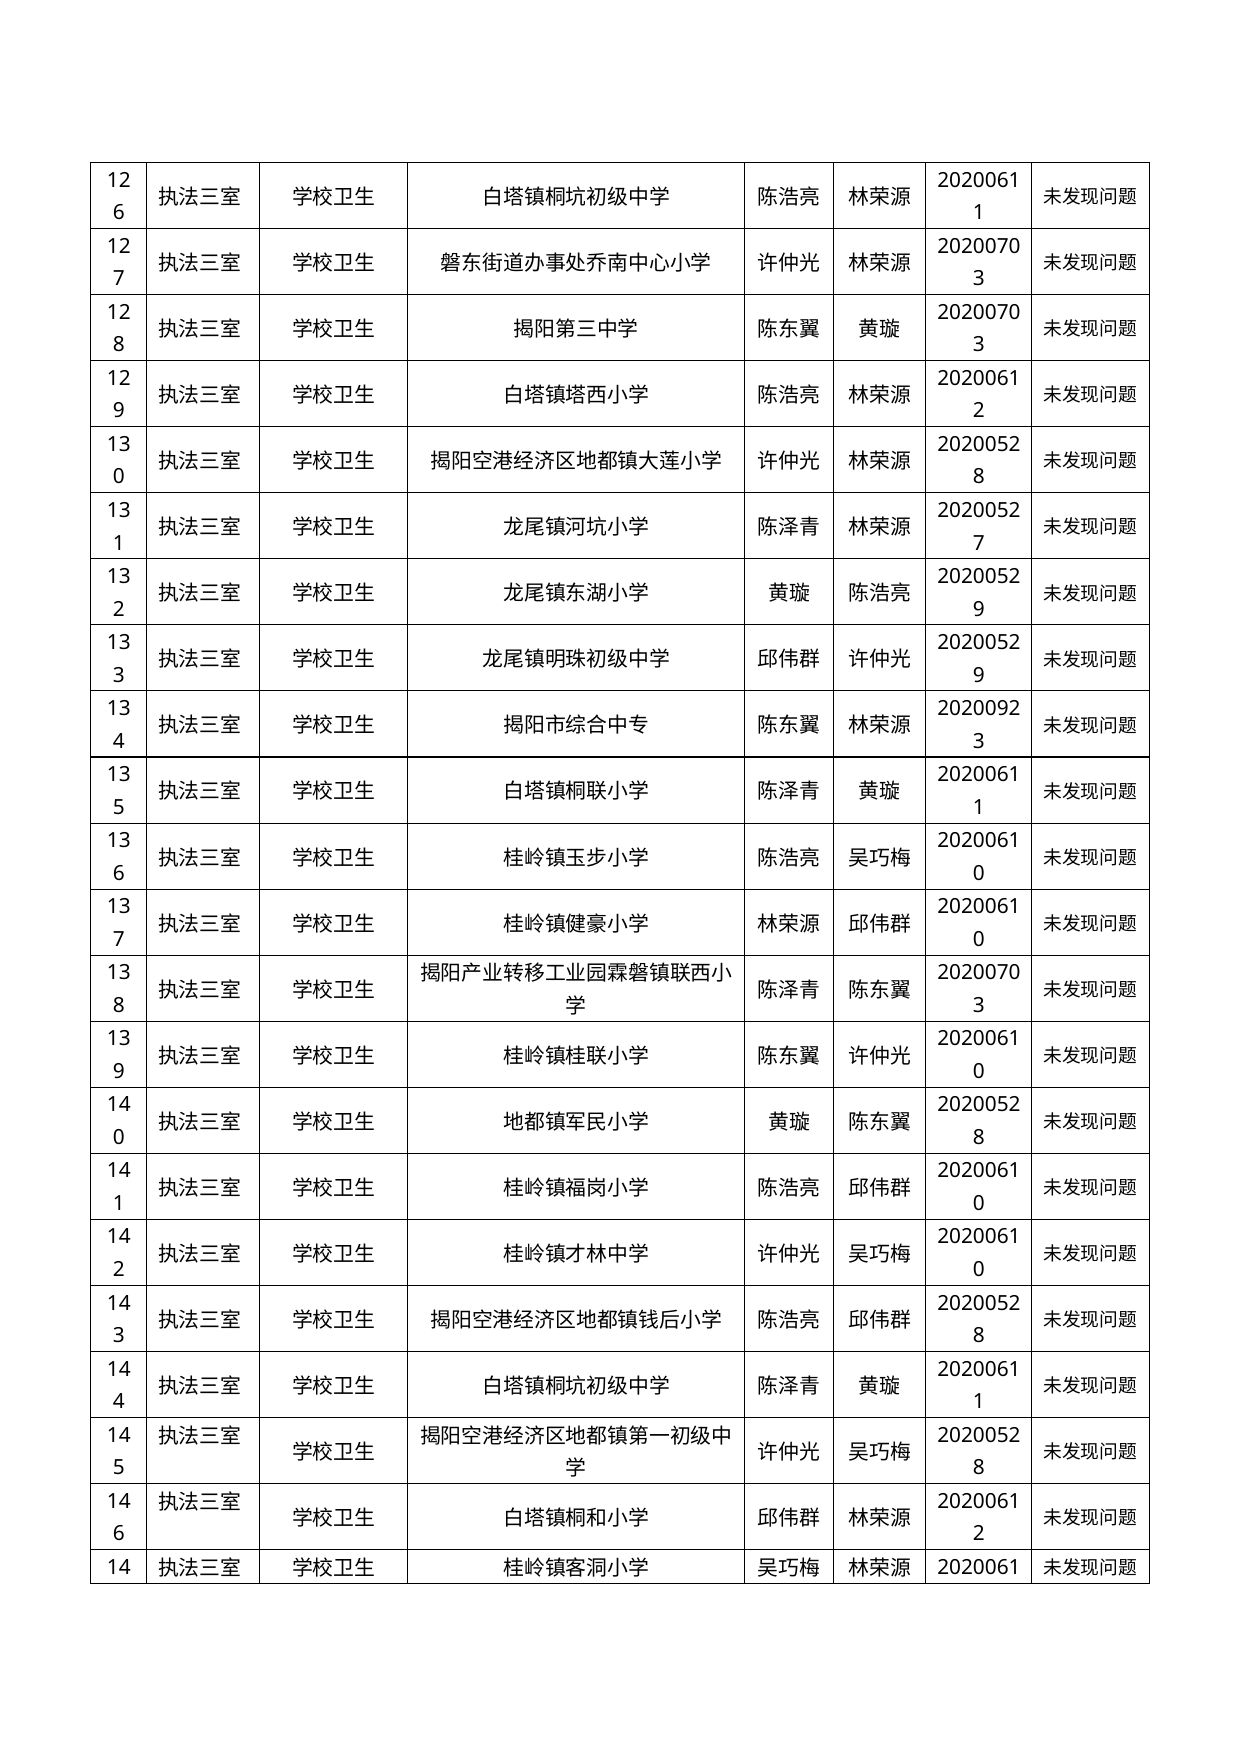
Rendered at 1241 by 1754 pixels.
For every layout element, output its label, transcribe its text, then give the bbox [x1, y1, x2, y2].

table_cell 白塔镇塔西小学 [408, 361, 744, 426]
table_cell 黄璇 [745, 559, 833, 624]
table_cell 邱伟群 [834, 1154, 925, 1219]
table_cell 黄璇 [834, 758, 925, 822]
table_cell 未发现问题 [1032, 427, 1149, 492]
table_cell 地都镇军民小学 [408, 1088, 744, 1153]
table_cell 未发现问题 [1032, 1484, 1149, 1549]
table_cell 20200528 [926, 1418, 1031, 1483]
table_cell 执法三室 [147, 758, 259, 822]
table_cell 执法三室 [147, 1088, 259, 1153]
table_cell 白塔镇桐联小学 [408, 758, 744, 822]
table_cell 20200527 [926, 493, 1031, 558]
table_cell 林荣源 [834, 427, 925, 492]
table_cell 邱伟群 [834, 890, 925, 954]
table_cell 未发现问题 [1032, 361, 1149, 426]
table_cell 龙尾镇明珠初级中学 [408, 625, 744, 690]
table_cell 吴巧梅 [834, 1220, 925, 1285]
table_cell 执法三室 [147, 1154, 259, 1219]
table_cell 20200611 [926, 1352, 1031, 1417]
table_cell 20200612 [926, 361, 1031, 426]
table_cell 学校卫生 [260, 163, 407, 228]
table_cell 白塔镇桐和小学 [408, 1484, 744, 1549]
table_cell 20200611 [926, 758, 1031, 822]
table_cell 学校卫生 [260, 493, 407, 558]
table_cell 陈东翼 [745, 1022, 833, 1087]
table_cell 吴巧梅 [834, 1418, 925, 1483]
table_cell 未发现问题 [1032, 1550, 1149, 1582]
table_cell 学校卫生 [260, 956, 407, 1021]
table_cell 陈泽青 [745, 1352, 833, 1417]
table_cell 桂岭镇桂联小学 [408, 1022, 744, 1087]
table_cell 20200529 [926, 559, 1031, 624]
table_cell 龙尾镇河坑小学 [408, 493, 744, 558]
table_cell 陈东翼 [834, 956, 925, 1021]
table_cell 132 [91, 559, 146, 624]
table_cell 林荣源 [834, 163, 925, 228]
table_cell 131 [91, 493, 146, 558]
table_cell 143 [91, 1286, 146, 1351]
table_cell 学校卫生 [260, 1352, 407, 1417]
table_cell 执法三室 [147, 1022, 259, 1087]
table_cell 130 [91, 427, 146, 492]
table_cell 执法三室 [147, 1286, 259, 1351]
table_cell 学校卫生 [260, 1550, 407, 1582]
table_cell 20200611 [926, 163, 1031, 228]
table_cell 140 [91, 1088, 146, 1153]
table_cell 146 [91, 1484, 146, 1549]
table_cell 桂岭镇健豪小学 [408, 890, 744, 954]
table_cell 学校卫生 [260, 758, 407, 822]
table_cell 陈东翼 [745, 295, 833, 360]
table_cell 20200703 [926, 956, 1031, 1021]
table_cell 白塔镇桐坑初级中学 [408, 1352, 744, 1417]
table_cell 执法三室 [147, 361, 259, 426]
table_cell 林荣源 [834, 691, 925, 756]
table_cell 执法三室 [147, 1550, 259, 1582]
table_cell 139 [91, 1022, 146, 1087]
table_cell 陈泽青 [745, 493, 833, 558]
table_cell 执法三室 [147, 956, 259, 1021]
table_cell 144 [91, 1352, 146, 1417]
table_cell 学校卫生 [260, 427, 407, 492]
table_cell 许仲光 [834, 1022, 925, 1087]
table_cell 揭阳空港经济区地都镇大莲小学 [408, 427, 744, 492]
table_cell 执法三室 [147, 295, 259, 360]
table_cell 学校卫生 [260, 1088, 407, 1153]
table_cell 许仲光 [745, 1418, 833, 1483]
table_cell 龙尾镇东湖小学 [408, 559, 744, 624]
table_cell 142 [91, 1220, 146, 1285]
table_cell 学校卫生 [260, 1418, 407, 1483]
table_cell 揭阳第三中学 [408, 295, 744, 360]
table_cell 未发现问题 [1032, 1418, 1149, 1483]
table_cell 学校卫生 [260, 824, 407, 888]
table_cell 136 [91, 824, 146, 888]
table_cell 许仲光 [745, 229, 833, 294]
table_cell 未发现问题 [1032, 559, 1149, 624]
table_cell 未发现问题 [1032, 758, 1149, 822]
table_cell 陈浩亮 [745, 1154, 833, 1219]
table_cell 20200612 [926, 1484, 1031, 1549]
table_cell 执法三室 [147, 824, 259, 888]
table_cell 20200703 [926, 229, 1031, 294]
table_cell 20200703 [926, 295, 1031, 360]
table_cell 126 [91, 163, 146, 228]
table_cell 许仲光 [834, 625, 925, 690]
table_cell 邱伟群 [745, 1484, 833, 1549]
table_cell 执法三室 [147, 691, 259, 756]
table_cell 邱伟群 [745, 625, 833, 690]
table_cell 陈浩亮 [745, 163, 833, 228]
table_cell 揭阳市综合中专 [408, 691, 744, 756]
table_cell 执法三室 [147, 1220, 259, 1285]
table_cell 学校卫生 [260, 1154, 407, 1219]
table_cell 133 [91, 625, 146, 690]
table_cell 未发现问题 [1032, 163, 1149, 228]
table_cell 128 [91, 295, 146, 360]
table_cell 林荣源 [834, 1484, 925, 1549]
table_cell 执法三室 [147, 559, 259, 624]
table_cell 129 [91, 361, 146, 426]
table_cell 揭阳产业转移工业园霖磐镇联西小学 [408, 956, 744, 1021]
table_cell 许仲光 [745, 1220, 833, 1285]
table_cell 137 [91, 890, 146, 954]
table_cell 黄璇 [745, 1088, 833, 1153]
table_cell 林荣源 [834, 229, 925, 294]
table_cell 执法三室 [147, 1418, 259, 1483]
table_cell 学校卫生 [260, 1022, 407, 1087]
table_cell 未发现问题 [1032, 956, 1149, 1021]
table_cell 林荣源 [834, 493, 925, 558]
table_cell 未发现问题 [1032, 229, 1149, 294]
table_cell 20200528 [926, 427, 1031, 492]
table_cell 学校卫生 [260, 691, 407, 756]
table_cell 执法三室 [147, 427, 259, 492]
table_cell 桂岭镇客洞小学 [408, 1550, 744, 1582]
table_cell 20200610 [926, 1550, 1031, 1582]
table_cell 未发现问题 [1032, 493, 1149, 558]
table_cell 141 [91, 1154, 146, 1219]
table_cell 20200610 [926, 890, 1031, 954]
table_cell 学校卫生 [260, 1286, 407, 1351]
table_cell 学校卫生 [260, 625, 407, 690]
table_cell 桂岭镇才林中学 [408, 1220, 744, 1285]
table_cell 未发现问题 [1032, 1220, 1149, 1285]
table_cell 揭阳空港经济区地都镇第一初级中学 [408, 1418, 744, 1483]
table_cell 执法三室 [147, 493, 259, 558]
table_cell 138 [91, 956, 146, 1021]
table_cell 执法三室 [147, 163, 259, 228]
table_cell 陈浩亮 [834, 559, 925, 624]
table_cell 未发现问题 [1032, 1286, 1149, 1351]
table_cell 135 [91, 758, 146, 822]
table_cell 未发现问题 [1032, 625, 1149, 690]
table_cell 未发现问题 [1032, 295, 1149, 360]
table_cell 未发现问题 [1032, 1352, 1149, 1417]
table_cell 林荣源 [834, 1550, 925, 1582]
table_cell 学校卫生 [260, 1220, 407, 1285]
table_cell 未发现问题 [1032, 890, 1149, 954]
table_cell 执法三室 [147, 1352, 259, 1417]
table_cell 未发现问题 [1032, 691, 1149, 756]
table_cell 林荣源 [745, 890, 833, 954]
table_cell 20200610 [926, 1220, 1031, 1285]
table_cell 桂岭镇玉步小学 [408, 824, 744, 888]
table_cell 陈东翼 [834, 1088, 925, 1153]
table_cell 学校卫生 [260, 229, 407, 294]
table_cell 执法三室 [147, 890, 259, 954]
table_cell 20200610 [926, 824, 1031, 888]
table_cell 20200610 [926, 1154, 1031, 1219]
table_cell 学校卫生 [260, 295, 407, 360]
table_cell 未发现问题 [1032, 1154, 1149, 1219]
table_cell 学校卫生 [260, 559, 407, 624]
table_cell 执法三室 [147, 229, 259, 294]
table_cell 未发现问题 [1032, 1088, 1149, 1153]
table_cell 未发现问题 [1032, 824, 1149, 888]
table_cell 陈浩亮 [745, 1286, 833, 1351]
table_cell 20200610 [926, 1022, 1031, 1087]
table_cell 揭阳空港经济区地都镇钱后小学 [408, 1286, 744, 1351]
table_cell 陈浩亮 [745, 361, 833, 426]
table_cell 执法三室 [147, 1484, 259, 1549]
table_cell 20200923 [926, 691, 1031, 756]
table_cell 桂岭镇福岗小学 [408, 1154, 744, 1219]
table_cell 许仲光 [745, 427, 833, 492]
table_cell 吴巧梅 [745, 1550, 833, 1582]
table_cell 执法三室 [147, 625, 259, 690]
table_cell 134 [91, 691, 146, 756]
table_cell 林荣源 [834, 361, 925, 426]
table_cell 白塔镇桐坑初级中学 [408, 163, 744, 228]
table_cell 20200528 [926, 1088, 1031, 1153]
table_cell 20200529 [926, 625, 1031, 690]
table_cell 127 [91, 229, 146, 294]
table_cell 陈泽青 [745, 956, 833, 1021]
table_cell 学校卫生 [260, 1484, 407, 1549]
table_cell 陈泽青 [745, 758, 833, 822]
table_cell 黄璇 [834, 295, 925, 360]
table_cell 陈浩亮 [745, 824, 833, 888]
table_cell 吴巧梅 [834, 824, 925, 888]
table_cell 未发现问题 [1032, 1022, 1149, 1087]
table_cell 147 [91, 1550, 146, 1582]
table_cell 20200528 [926, 1286, 1031, 1351]
table_cell 陈东翼 [745, 691, 833, 756]
table_cell 磐东街道办事处乔南中心小学 [408, 229, 744, 294]
table_cell 邱伟群 [834, 1286, 925, 1351]
table_cell 黄璇 [834, 1352, 925, 1417]
table_cell 学校卫生 [260, 361, 407, 426]
table_cell 145 [91, 1418, 146, 1483]
table_cell 学校卫生 [260, 890, 407, 954]
